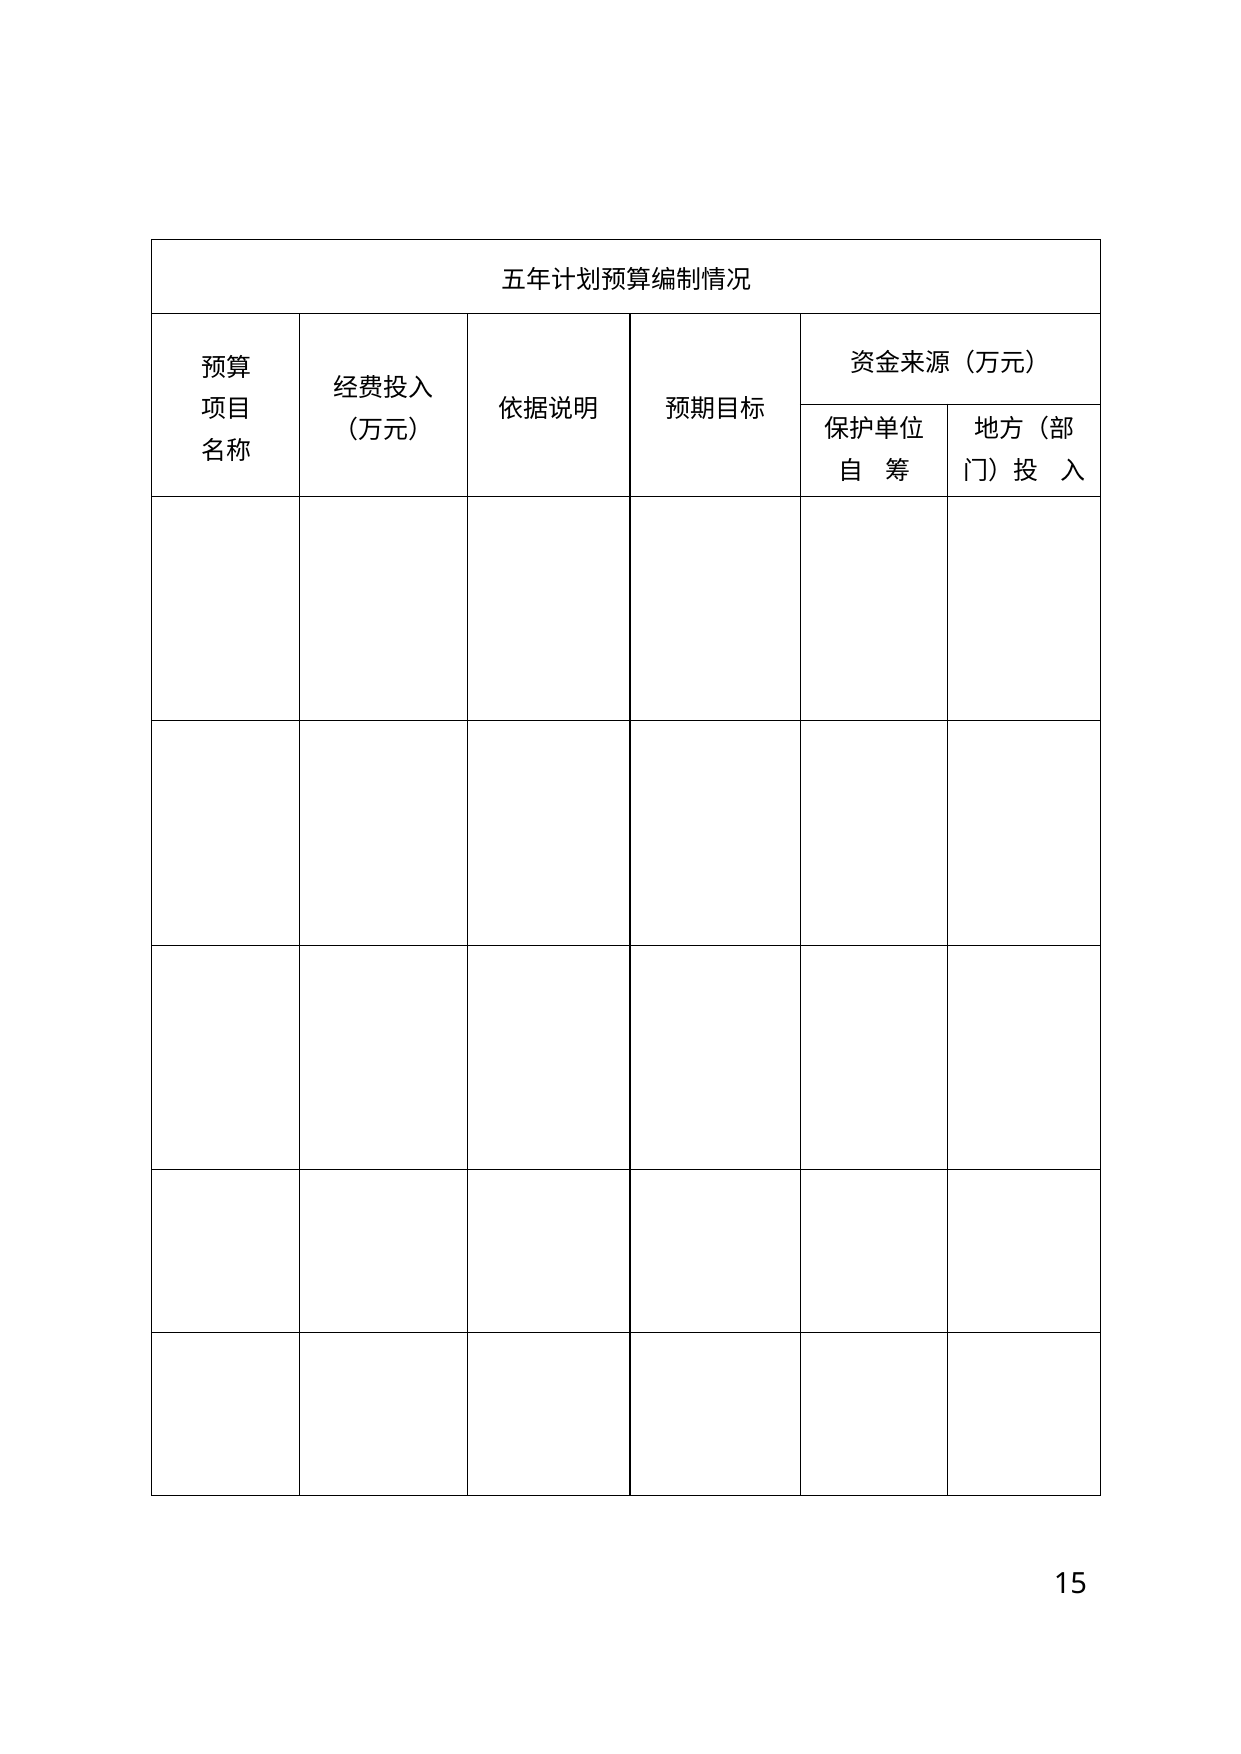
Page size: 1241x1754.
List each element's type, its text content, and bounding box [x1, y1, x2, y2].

table_cell [631, 721, 800, 945]
table_cell [801, 721, 947, 945]
table_cell [300, 1170, 467, 1332]
table_cell [948, 946, 1100, 1169]
table_cell 经费投入 （万元） [300, 314, 467, 496]
table_cell [631, 1170, 800, 1332]
table_cell [948, 1170, 1100, 1332]
table_cell [152, 721, 299, 945]
table_cell 预期目标 [631, 314, 800, 496]
table_cell 资金来源（万元） [801, 314, 1100, 403]
table_cell [468, 1333, 629, 1495]
table_cell [152, 1170, 299, 1332]
table_cell [300, 497, 467, 720]
table_header 五年计划预算编制情况 [152, 240, 1100, 313]
table_cell [631, 497, 800, 720]
table_cell [948, 721, 1100, 945]
table_cell [801, 497, 947, 720]
table_cell [468, 721, 629, 945]
table_cell [801, 946, 947, 1169]
table_cell 地方（部门）投 入 [948, 405, 1100, 496]
table_cell [300, 721, 467, 945]
table_cell [300, 1333, 467, 1495]
table_cell [468, 946, 629, 1169]
table_cell [801, 1170, 947, 1332]
table_cell [300, 946, 467, 1169]
table_cell [152, 946, 299, 1169]
table_cell [152, 1333, 299, 1495]
table_cell 依据说明 [468, 314, 629, 496]
table_cell [948, 1333, 1100, 1495]
table_cell [631, 946, 800, 1169]
table_cell 保护单位 自 筹 [801, 405, 947, 496]
table_cell [152, 497, 299, 720]
table_cell [468, 1170, 629, 1332]
table_cell 预算 项目 名称 [152, 314, 299, 496]
table_cell [468, 497, 629, 720]
table_cell [948, 497, 1100, 720]
table_cell [801, 1333, 947, 1495]
table_cell [631, 1333, 800, 1495]
